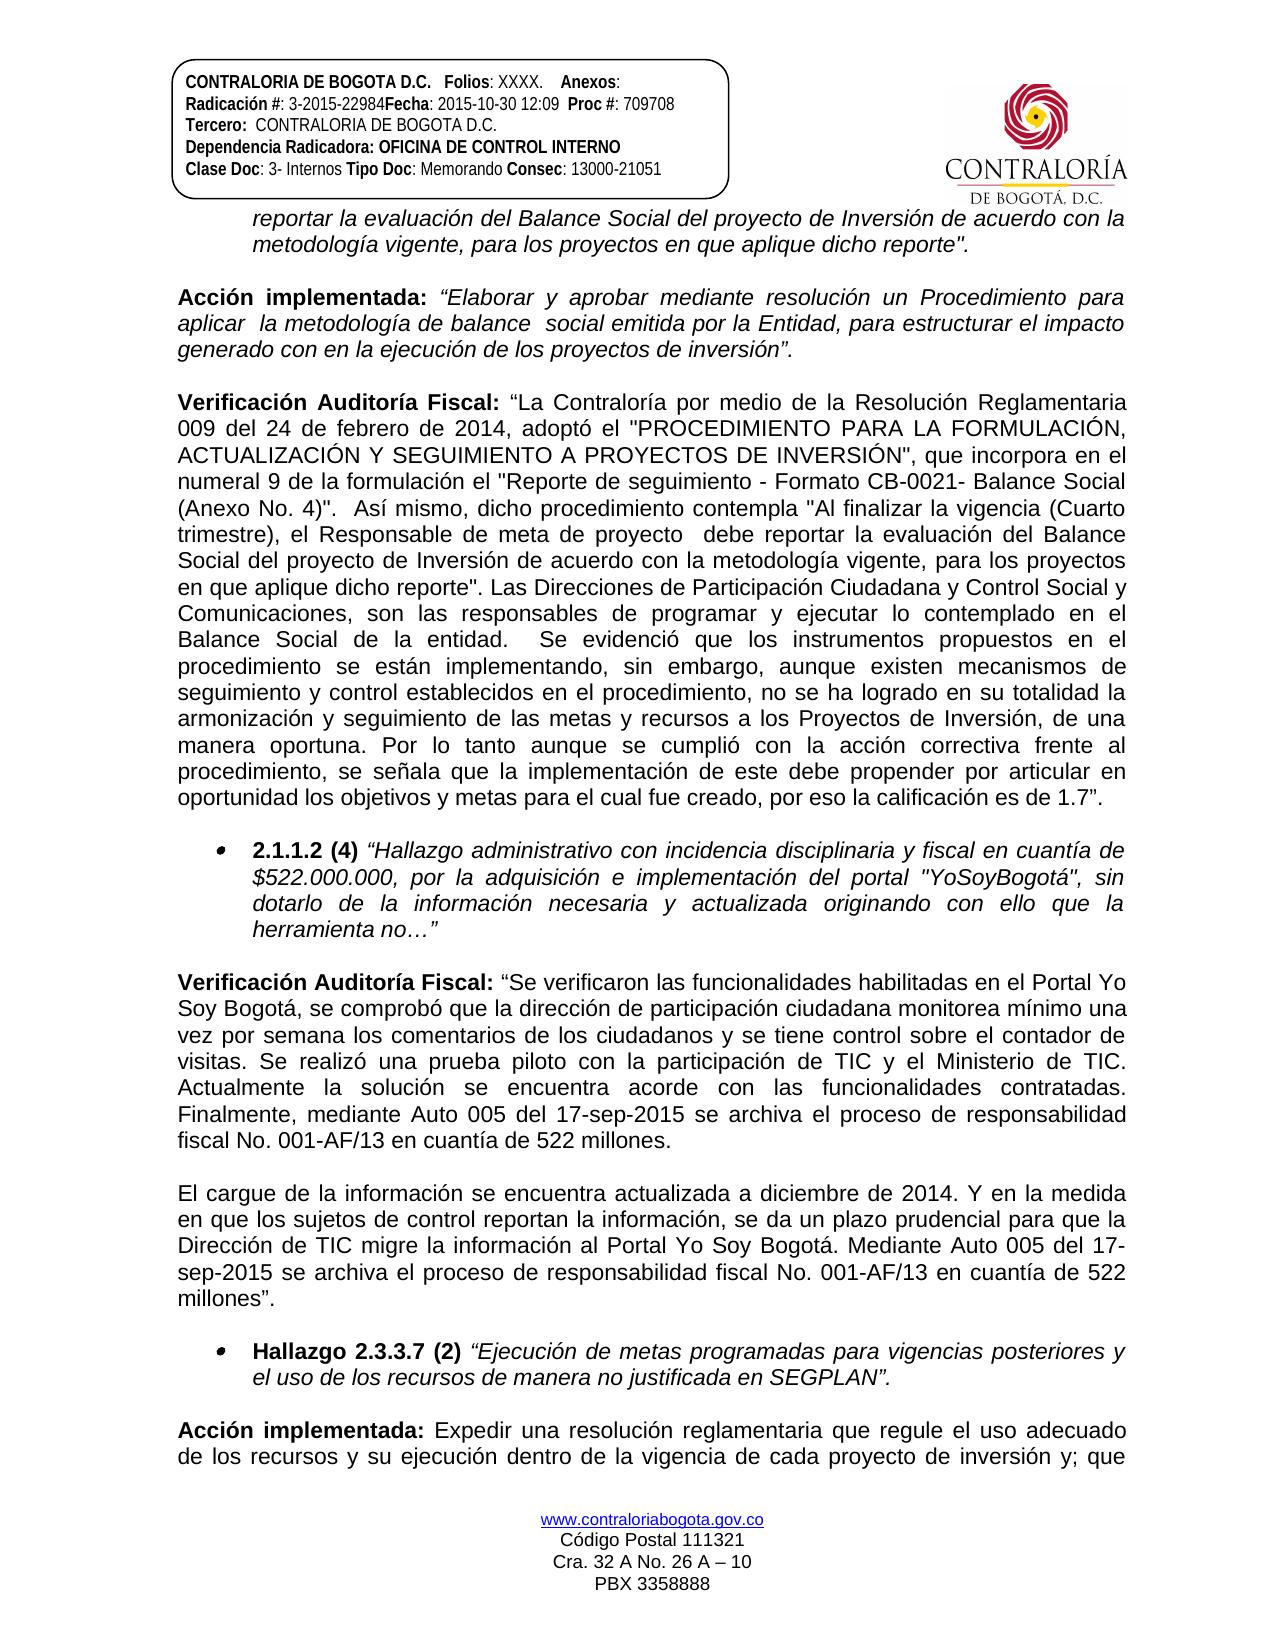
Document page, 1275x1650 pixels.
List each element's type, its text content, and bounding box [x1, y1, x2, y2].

list 2.1.1.2 (4) “Hallazgo administrativo con incidencia disciplinaria y fiscal en cuantía de $522.000.000, por la adquisición e implementación del portal "YoSoyBogotá", sin dotarlo de la información necesaria y actualizada originando con ello que la herramienta no…” [215, 837, 1127, 942]
text Verificación Auditoría Fiscal: “Se verificaron las funcionalidades habilitadas en el Portal Yo Soy Bogotá, se comprobó que la dirección de participación ciudadana monitorea mínimo una vez por semana los comentarios de los ciudadanos y se tiene control sobre el contador de visitas. Se realizó una prueba piloto con la participación de TIC y el Ministerio de TIC. Actualmente la solución se encuentra acorde con las funcionalidades contratadas. Finalmente, mediante Auto 005 del 17-sep-2015 se archiva el proceso de responsabilidad fiscal No. 001-AF/13 en cuantía de 522 millones. [177, 969, 1127, 1153]
picture [946, 84, 1128, 205]
text Acción implementada: “Elaborar y aprobar mediante resolución un Procedimiento para aplicar la metodología de balance social emitida por la Entidad, para estructurar el impacto generado con en la ejecución de los proyectos de inversión”. [177, 284, 1127, 363]
text Verificación Auditoría Fiscal: “La Contraloría por medio de la Resolución Reglamentaria 009 del 24 de febrero de 2014, adoptó el "PROCEDIMIENTO PARA LA FORMULACIÓN, ACTUALIZACIÓN Y SEGUIMIENTO A PROYECTOS DE INVERSIÓN", que incorpora en el numeral 9 de la formulación el "Reporte de seguimiento - Formato CB-0021- Balance Social (Anexo No. 4)". Así mismo, dicho procedimiento contempla "Al finalizar la vigencia (Cuarto trimestre), el Responsable de meta de proyecto debe reportar la evaluación del Balance Social del proyecto de Inversión de acuerdo con la metodología vigente, para los proyectos en que aplique dicho reporte". Las Direcciones de Participación Ciudadana y Control Social y Comunicaciones, son las responsables de programar y ejecutar lo contemplado en el Balance Social de la entidad. Se evidenció que los instrumentos propuestos en el procedimiento se están implementando, sin embargo, aunque existen mecanismos de seguimiento y control establecidos en el procedimiento, no se ha logrado en su totalidad la armonización y seguimiento de las metas y recursos a los Proyectos de Inversión, de una manera oportuna. Por lo tanto aunque se cumplió con la acción correctiva frente al procedimiento, se señala que la implementación de este debe propender por articular en oportunidad los objetivos y metas para el cual fue creado, por eso la calificación es de 1.7”. [177, 389, 1127, 811]
text El cargue de la información se encuentra actualizada a diciembre de 2014. Y en la medida en que los sujetos de control reportan la información, se da un plazo prudencial para que la Dirección de TIC migre la información al Portal Yo Soy Bogotá. Mediante Auto 005 del 17-sep-2015 se archiva el proceso de responsabilidad fiscal No. 001-AF/13 en cuantía de 522 millones”. [177, 1180, 1127, 1311]
list Hallazgo 2.3.3.7 (2) “Ejecución de metas programadas para vigencias posteriores y el uso de los recursos de manera no justificada en SEGPLAN”. [215, 1338, 1127, 1391]
